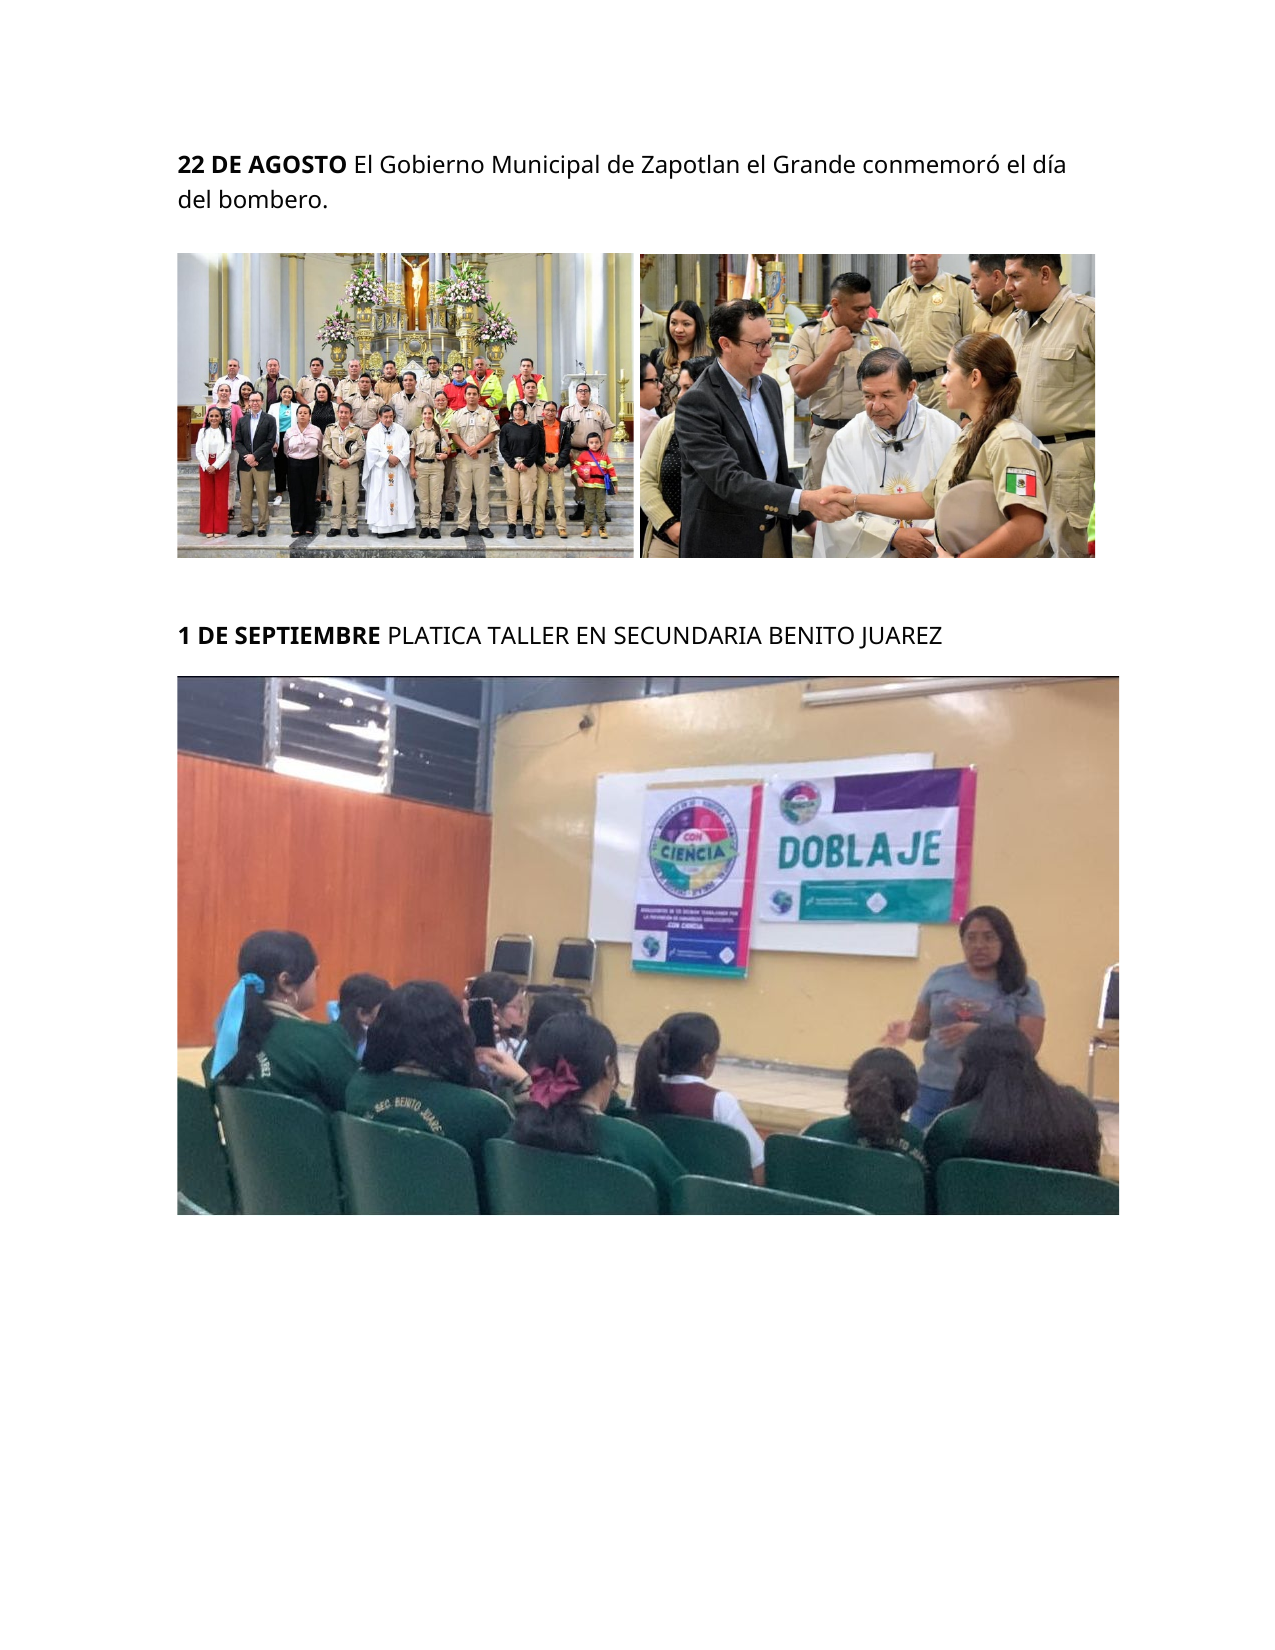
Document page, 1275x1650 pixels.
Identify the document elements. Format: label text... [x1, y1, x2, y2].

text 22 DE AGOSTO El Gobierno Municipal de Zapotlan el Grande conmemoró el día del bombero. [177, 148, 1098, 215]
picture [640, 254, 1096, 558]
picture [177, 253, 634, 558]
picture [177, 676, 1120, 1216]
text 1 DE SEPTIEMBRE PLATICA TALLER EN SECUNDARIA BENITO JUAREZ [177, 618, 1098, 651]
